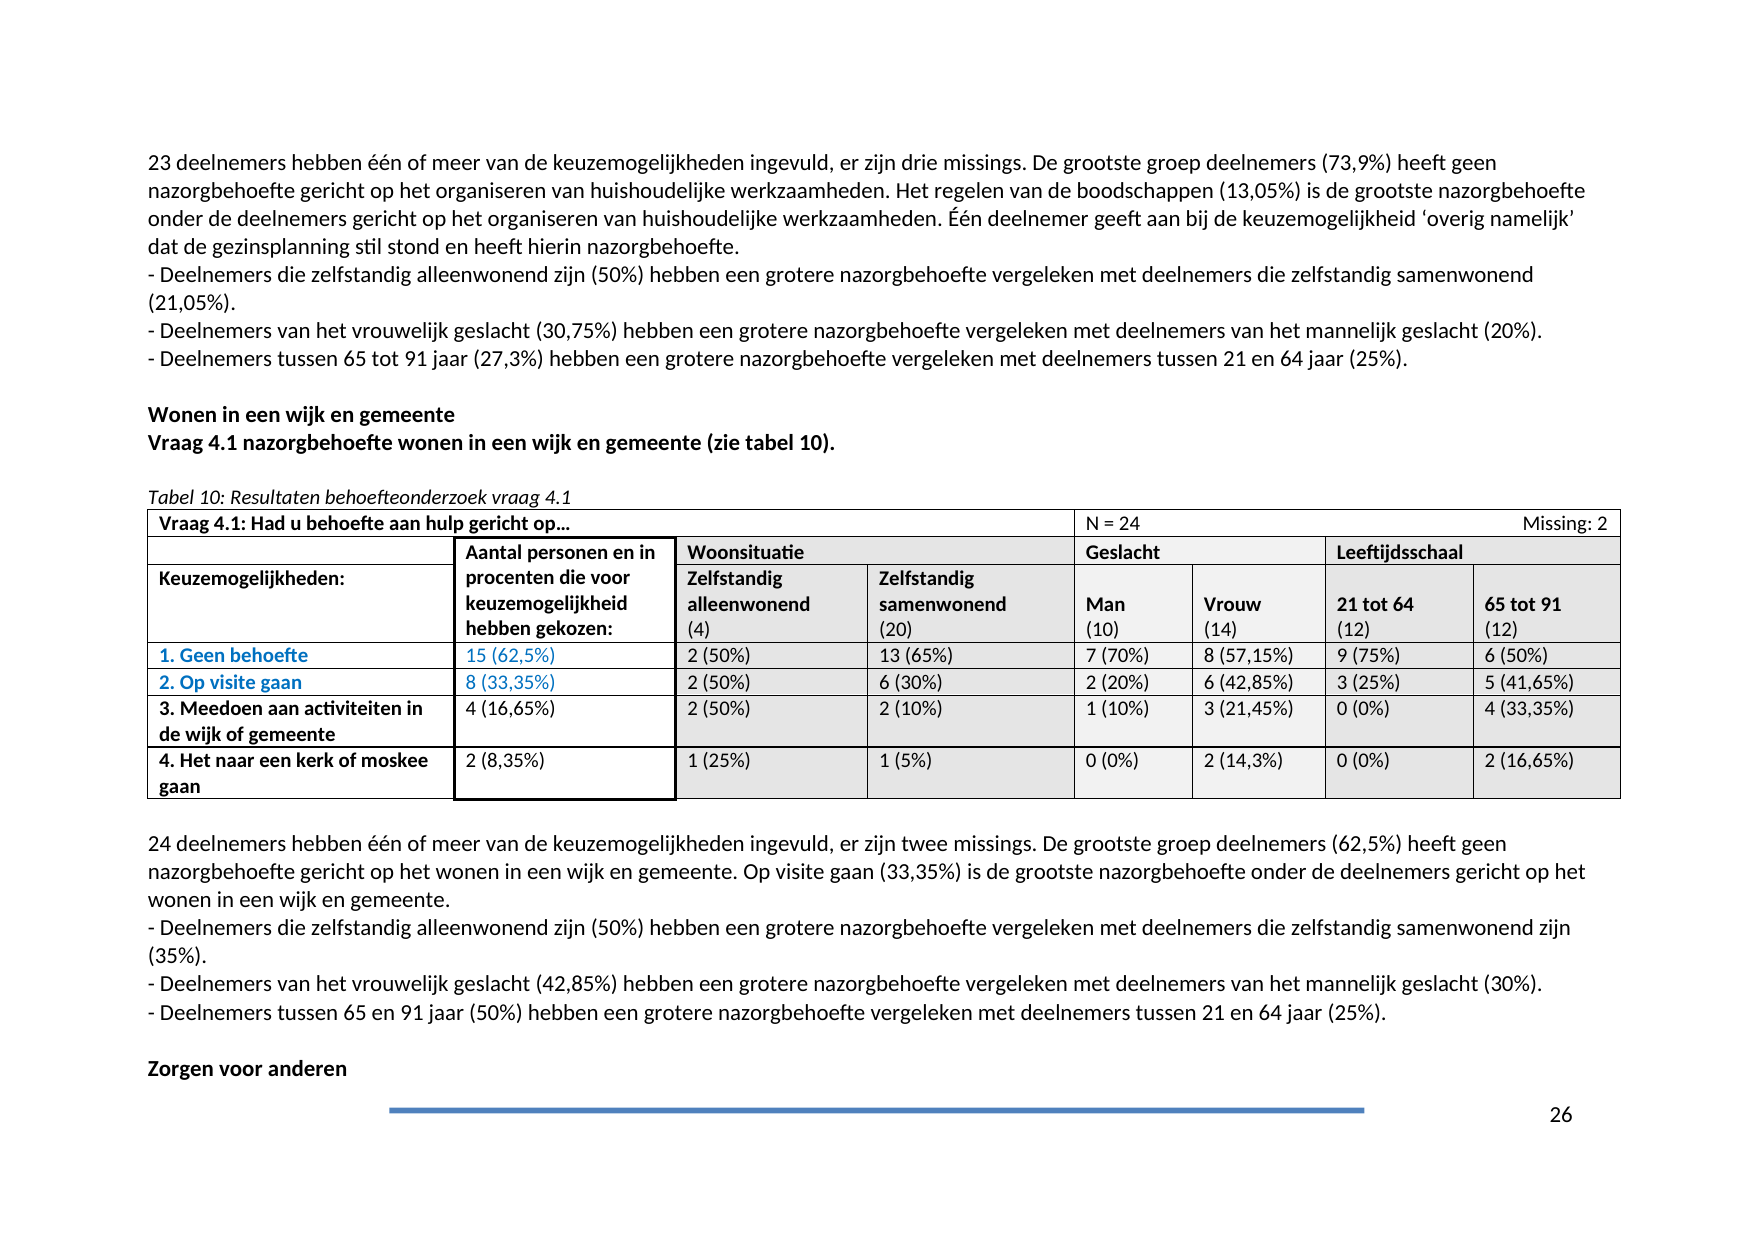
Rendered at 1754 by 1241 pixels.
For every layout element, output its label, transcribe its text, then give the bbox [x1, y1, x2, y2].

table_cell 0 (0%) [1326, 696, 1473, 746]
table_cell 5 (41,65%) [1474, 669, 1620, 694]
table_cell 2. Op visite gaan [148, 669, 453, 694]
text - Deelnemers tussen 65 tot 91 jaar (27,3%) hebben een grotere nazorgbehoefte vergeleken met deelnemers tussen 21 en 64 jaar (25%). [148, 344, 1606, 372]
text 23 deelnemers hebben één of meer van de keuzemogelijkheden ingevuld, er zijn drie missings. De grootste groep deelnemers (73,9%) heeft geen nazorgbehoefte gericht op het organiseren van huishoudelijke werkzaamheden. Het regelen van de boodschappen (13,05%) is de grootste nazorgbehoefte onder de deelnemers gericht op het organiseren van huishoudelijke werkzaamheden. Één deelnemer geeft aan bij de keuzemogelijkheid ‘overig namelijk’ dat de gezinsplanning stil stond en heeft hierin nazorgbehoefte. [148, 148, 1606, 260]
text - Deelnemers die zelfstandig alleenwonend zijn (50%) hebben een grotere nazorgbehoefte vergeleken met deelnemers die zelfstandig samenwonend zijn (35%). [148, 913, 1606, 969]
table_cell 7 (70%) [1075, 643, 1192, 668]
table_cell 4. Het naar een kerk of moskee gaan [148, 748, 453, 798]
table_cell 1 (5%) [868, 748, 1074, 798]
table_cell 1 (25%) [677, 748, 867, 798]
table_header Vraag 4.1: Had u behoefte aan hulp gericht op… [148, 510, 1074, 536]
table_cell 3 (25%) [1326, 669, 1473, 694]
text - Deelnemers die zelfstandig alleenwonend zijn (50%) hebben een grotere nazorgbehoefte vergeleken met deelnemers die zelfstandig samenwonend (21,05%). [148, 260, 1606, 316]
text Vraag 4.1 nazorgbehoefte wonen in een wijk en gemeente (zie tabel 10). [148, 428, 1606, 456]
table_cell 6 (42,85%) [1193, 669, 1325, 694]
table_cell 2 (50%) [677, 669, 867, 694]
text Tabel 10: Resultaten behoefteonderzoek vraag 4.1 [148, 484, 1606, 509]
table_cell Vrouw (14) [1193, 565, 1325, 642]
table_cell 1. Geen behoefte [148, 643, 453, 668]
table_cell Geslacht [1075, 537, 1325, 564]
table_cell Keuzemogelijkheden: [148, 565, 453, 642]
table_cell 2 (50%) [677, 696, 867, 746]
table_cell 4 (33,35%) [1474, 696, 1620, 746]
text - Deelnemers van het vrouwelijk geslacht (42,85%) hebben een grotere nazorgbehoefte vergeleken met deelnemers van het mannelijk geslacht (30%). [148, 969, 1606, 998]
table_cell 2 (50%) [677, 643, 867, 668]
table_cell 21 tot 64 (12) [1326, 565, 1473, 642]
table_cell Leeftijdsschaal [1326, 537, 1620, 564]
table_cell Man (10) [1075, 565, 1192, 642]
table_cell 2 (10%) [868, 696, 1074, 746]
text Zorgen voor anderen [148, 1054, 1606, 1082]
table_cell Woonsituatie [677, 537, 1074, 564]
table_cell 6 (50%) [1474, 643, 1620, 668]
text 24 deelnemers hebben één of meer van de keuzemogelijkheden ingevuld, er zijn twee missings. De grootste groep deelnemers (62,5%) heeft geen nazorgbehoefte gericht op het wonen in een wijk en gemeente. Op visite gaan (33,35%) is de grootste nazorgbehoefte onder de deelnemers gericht op het wonen in een wijk en gemeente. [148, 829, 1606, 913]
text - Deelnemers van het vrouwelijk geslacht (30,75%) hebben een grotere nazorgbehoefte vergeleken met deelnemers van het mannelijk geslacht (20%). [148, 316, 1606, 344]
table_cell 6 (30%) [868, 669, 1074, 694]
table_cell 0 (0%) [1326, 748, 1473, 798]
table_cell 15 (62,5%) [456, 643, 674, 668]
table_cell 13 (65%) [868, 643, 1074, 668]
table_cell 2 (14,3%) [1193, 748, 1325, 798]
table_cell Zelfstandig alleenwonend (4) [677, 565, 867, 642]
table_cell 9 (75%) [1326, 643, 1473, 668]
table_cell 0 (0%) [1075, 748, 1192, 798]
table_cell 65 tot 91 (12) [1474, 565, 1620, 642]
table_cell Aantal personen en in procenten die voor keuzemogelijkheid hebben gekozen: [456, 539, 674, 642]
table_cell [148, 537, 453, 564]
table_cell Zelfstandig samenwonend (20) [868, 565, 1074, 642]
table_cell 3. Meedoen aan activiteiten in de wijk of gemeente [148, 696, 453, 746]
table_cell 2 (16,65%) [1474, 748, 1620, 798]
table_header N = 24 Missing: 2 [1075, 510, 1620, 536]
table_cell 2 (20%) [1075, 669, 1192, 694]
text - Deelnemers tussen 65 en 91 jaar (50%) hebben een grotere nazorgbehoefte vergeleken met deelnemers tussen 21 en 64 jaar (25%). [148, 998, 1606, 1026]
table_cell 2 (8,35%) [456, 748, 674, 798]
table_cell 8 (57,15%) [1193, 643, 1325, 668]
table_cell 3 (21,45%) [1193, 696, 1325, 746]
text Wonen in een wijk en gemeente [148, 400, 1606, 428]
table_cell 8 (33,35%) [456, 669, 674, 694]
table_cell 4 (16,65%) [456, 696, 674, 746]
table_cell 1 (10%) [1075, 696, 1192, 746]
